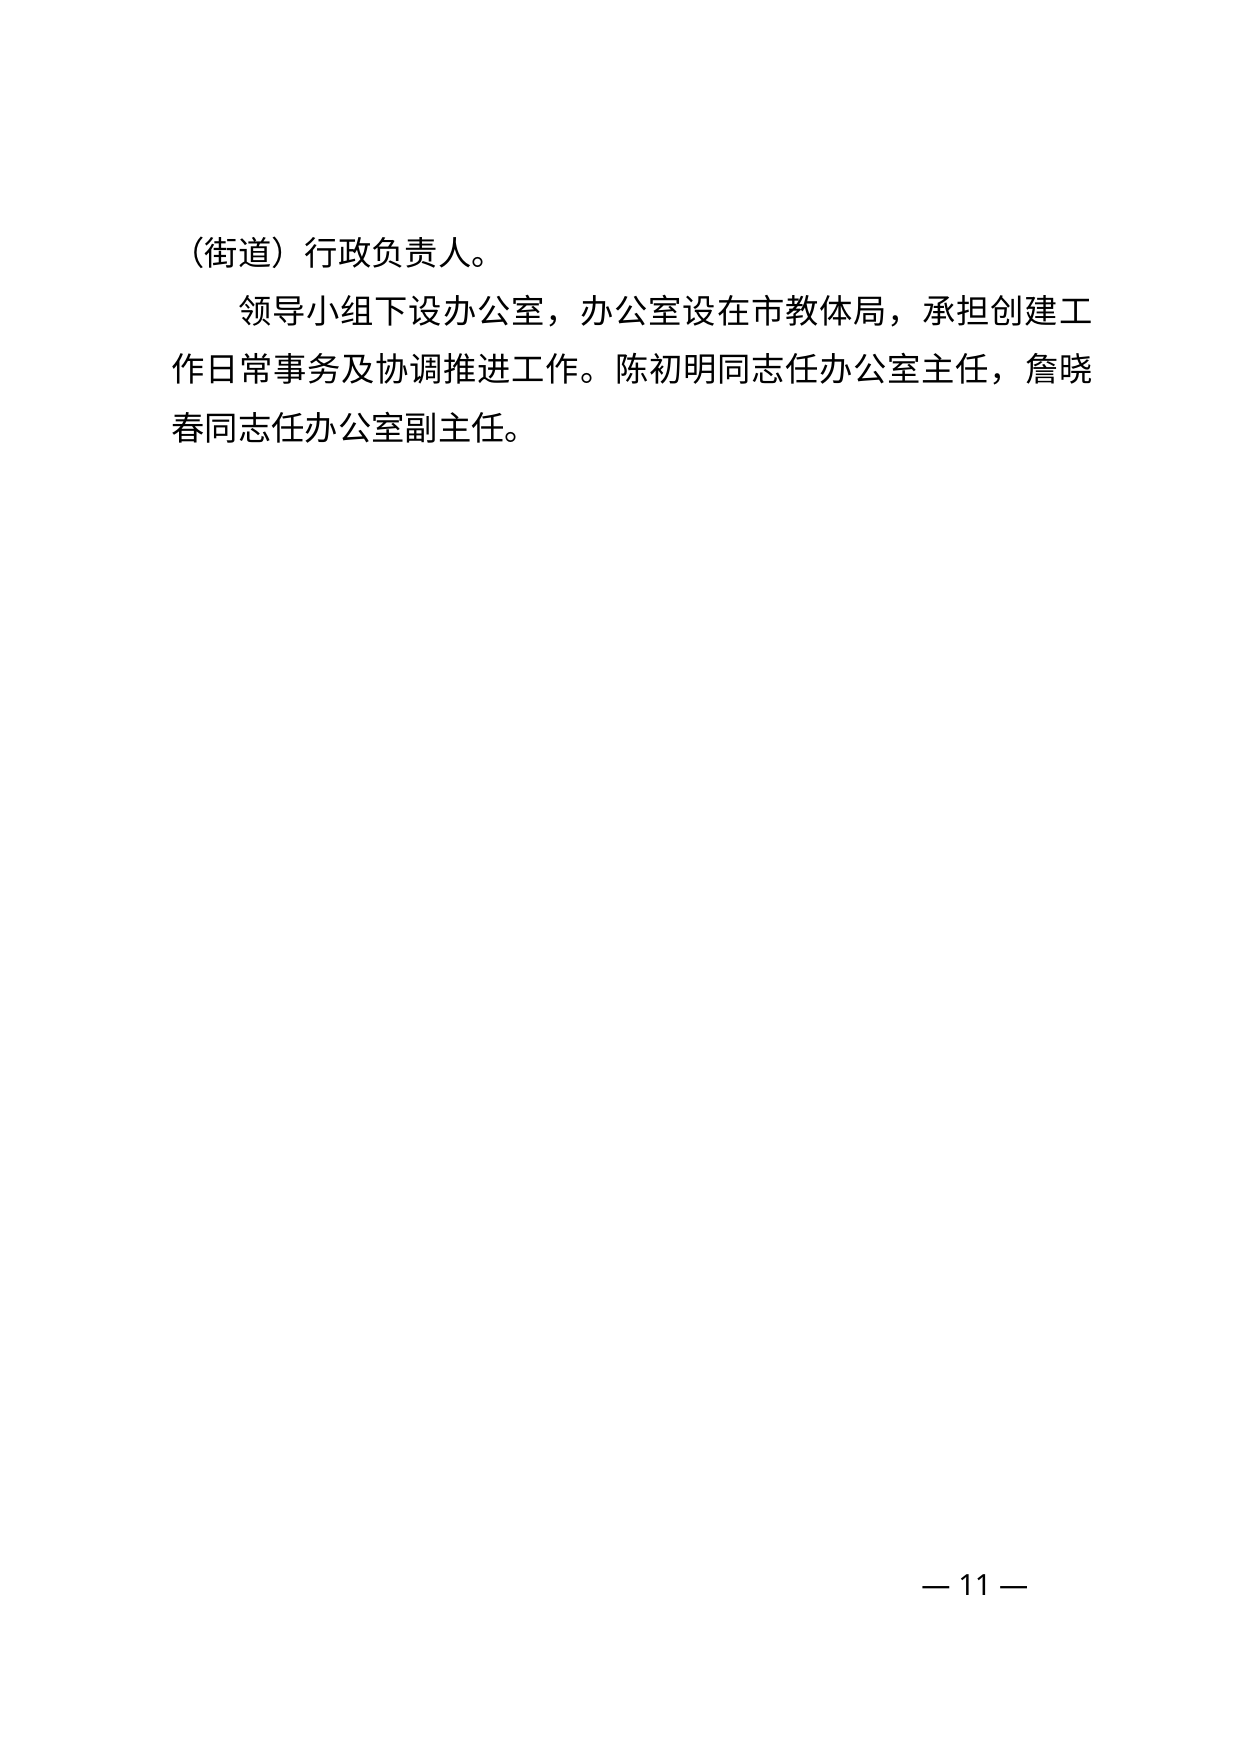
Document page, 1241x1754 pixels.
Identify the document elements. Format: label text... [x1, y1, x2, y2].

text 领导小组下设办公室，办公室设在市教体局，承担创建工作日常事务及协调推进工作。陈初明同志任办公室主任，詹晓春同志任办公室副主任。 [171, 277, 1092, 452]
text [171, 218, 1092, 277]
